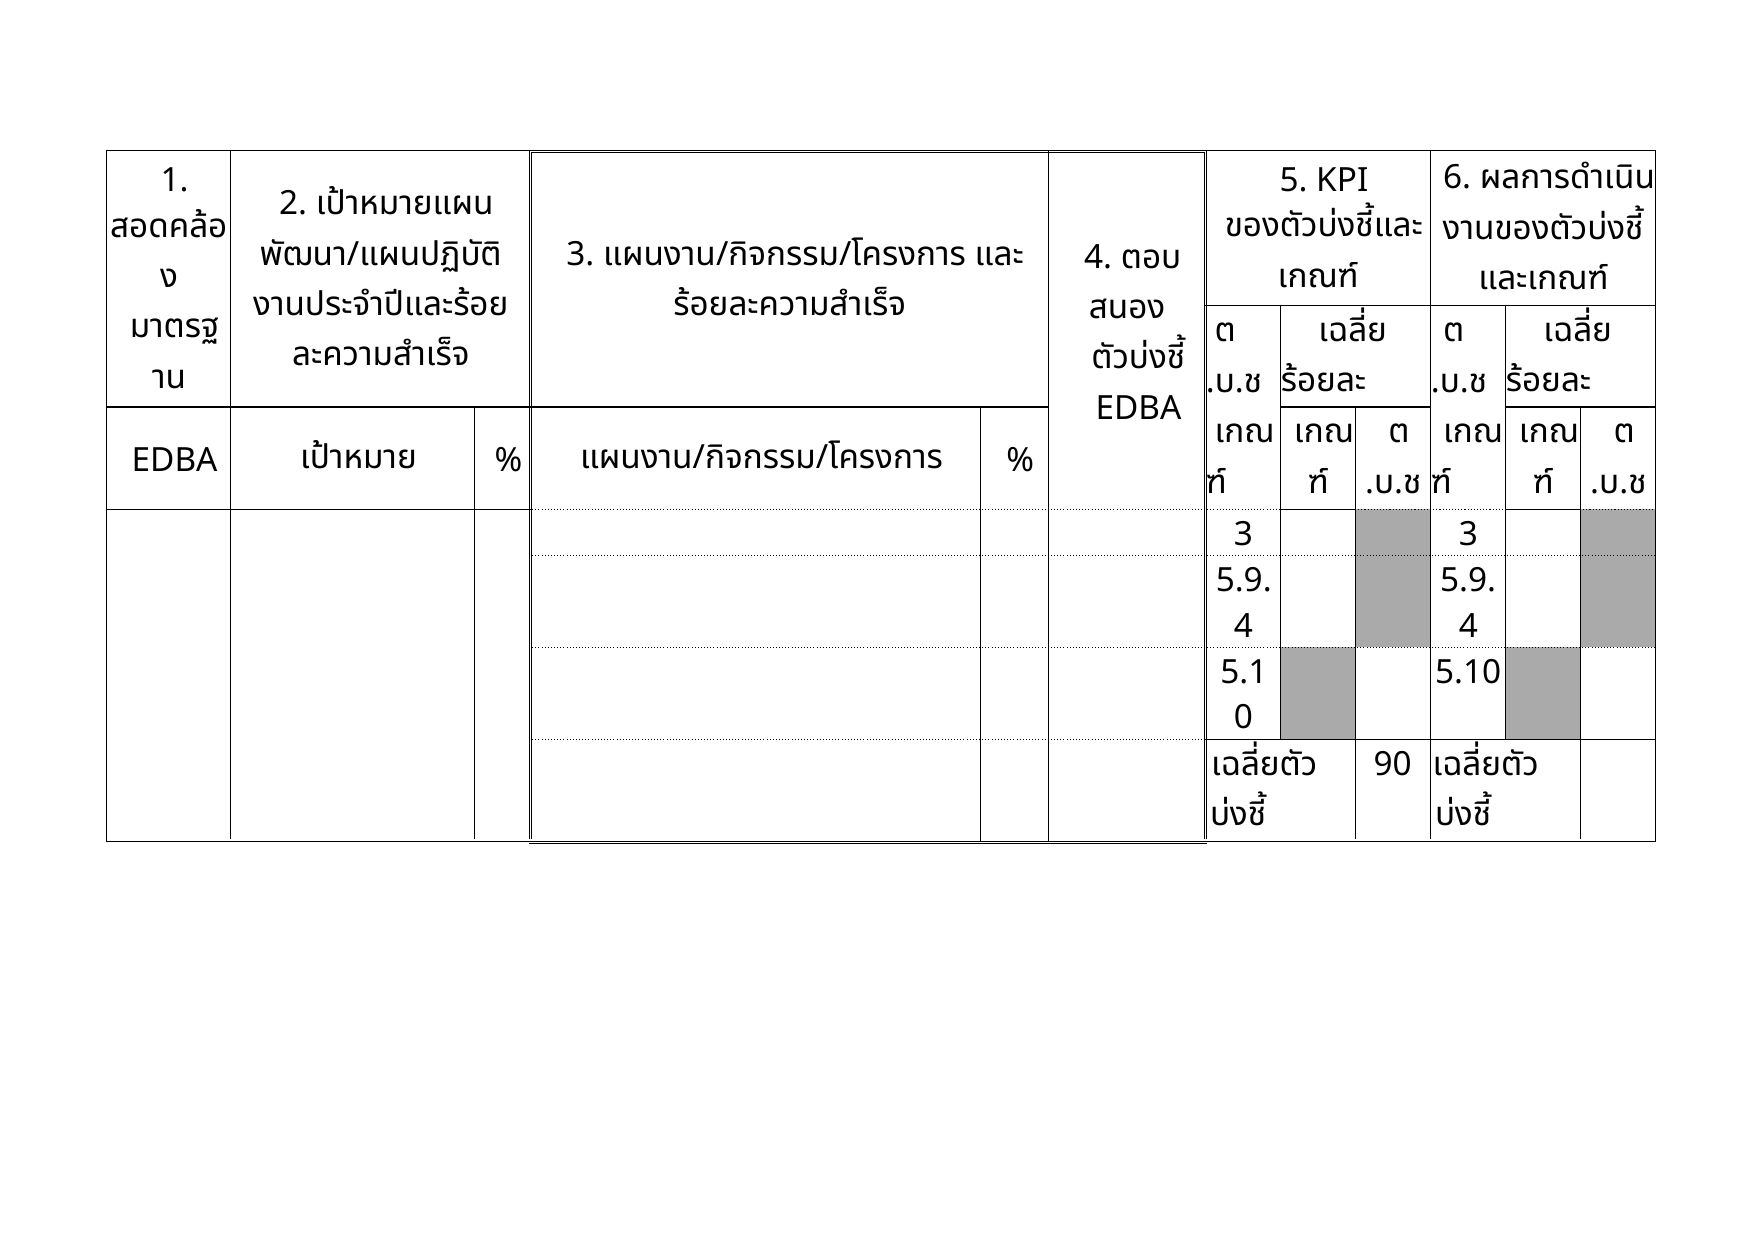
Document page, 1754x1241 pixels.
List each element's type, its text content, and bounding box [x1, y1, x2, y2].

table_cell แผนงาน/กิจกรรม/โครงการ [532, 408, 980, 508]
table_cell ต.บ.ช เกณฑ์ [1431, 306, 1505, 508]
table_cell % [475, 408, 529, 508]
table_cell [1049, 739, 1206, 841]
table_cell 5.9.3 [1207, 509, 1280, 555]
table_cell ต.บ.ช [1581, 408, 1655, 508]
table_cell [981, 555, 1048, 647]
table_cell 5.9.4 [1207, 555, 1280, 647]
table_cell [1506, 510, 1580, 555]
table_cell 5.10 [1207, 647, 1280, 739]
table_header 4. ตอบสนอง ตัวบ่งชี้ EDBA [1049, 153, 1204, 508]
table_cell % [981, 408, 1048, 508]
table_cell [1356, 509, 1430, 555]
table_cell [1506, 555, 1580, 647]
table_cell 90 [1356, 740, 1431, 841]
table_cell [1581, 555, 1655, 647]
table_cell [532, 555, 980, 647]
table_cell [1281, 510, 1355, 555]
table_header 5. KPI ของตัวบ่งชี้และเกณฑ์ [1207, 151, 1430, 304]
table_cell EDBA [107, 408, 230, 508]
table_cell [1581, 740, 1655, 841]
table_cell เฉลี่ยร้อยละ [1281, 306, 1430, 406]
table_cell เฉลี่ยตัวบ่งชี้ [1206, 740, 1356, 841]
table_cell [531, 739, 980, 841]
table_cell [981, 647, 1048, 739]
table_header 3. แผนงาน/กิจกรรม/โครงการ และร้อยละความสำเร็จ [532, 153, 1048, 406]
table_cell เฉลี่ยร้อยละ [1506, 306, 1655, 406]
table_header 6. ผลการดำเนินงานของตัวบ่งชี้และเกณฑ์ [1431, 151, 1655, 304]
table_cell [981, 509, 1048, 555]
table_cell 5.10 [1431, 647, 1505, 739]
table_cell [1356, 555, 1430, 647]
table_header 1. สอดคล้อง มาตรฐาน [107, 151, 230, 406]
table_cell [1049, 509, 1204, 555]
table_cell ต.บ.ช [1356, 408, 1430, 508]
table_cell [1356, 647, 1430, 739]
table_cell ต.บ.ช เกณฑ์ [1207, 306, 1280, 508]
table_cell [1281, 647, 1355, 739]
table_cell [1281, 555, 1355, 647]
table_cell [1049, 555, 1204, 647]
table_cell เกณฑ์ [1506, 408, 1580, 508]
table_cell [981, 739, 1048, 841]
table_cell [1049, 647, 1204, 739]
table_cell 5.9.4 [1431, 555, 1505, 647]
table_cell [1581, 647, 1655, 739]
table_cell [532, 509, 980, 555]
table_cell เป้าหมาย [231, 408, 474, 508]
table_cell [1506, 647, 1580, 739]
table_cell เกณฑ์ [1281, 408, 1355, 508]
table_cell [532, 647, 980, 739]
table_cell 5.9.3 [1431, 509, 1505, 555]
table_cell เฉลี่ยตัวบ่งชี้ [1431, 740, 1581, 841]
table_cell [1581, 509, 1655, 555]
table_header 2. เป้าหมายแผนพัฒนา/แผนปฏิบัติงานประจำปีและร้อยละความสำเร็จ [231, 151, 529, 406]
